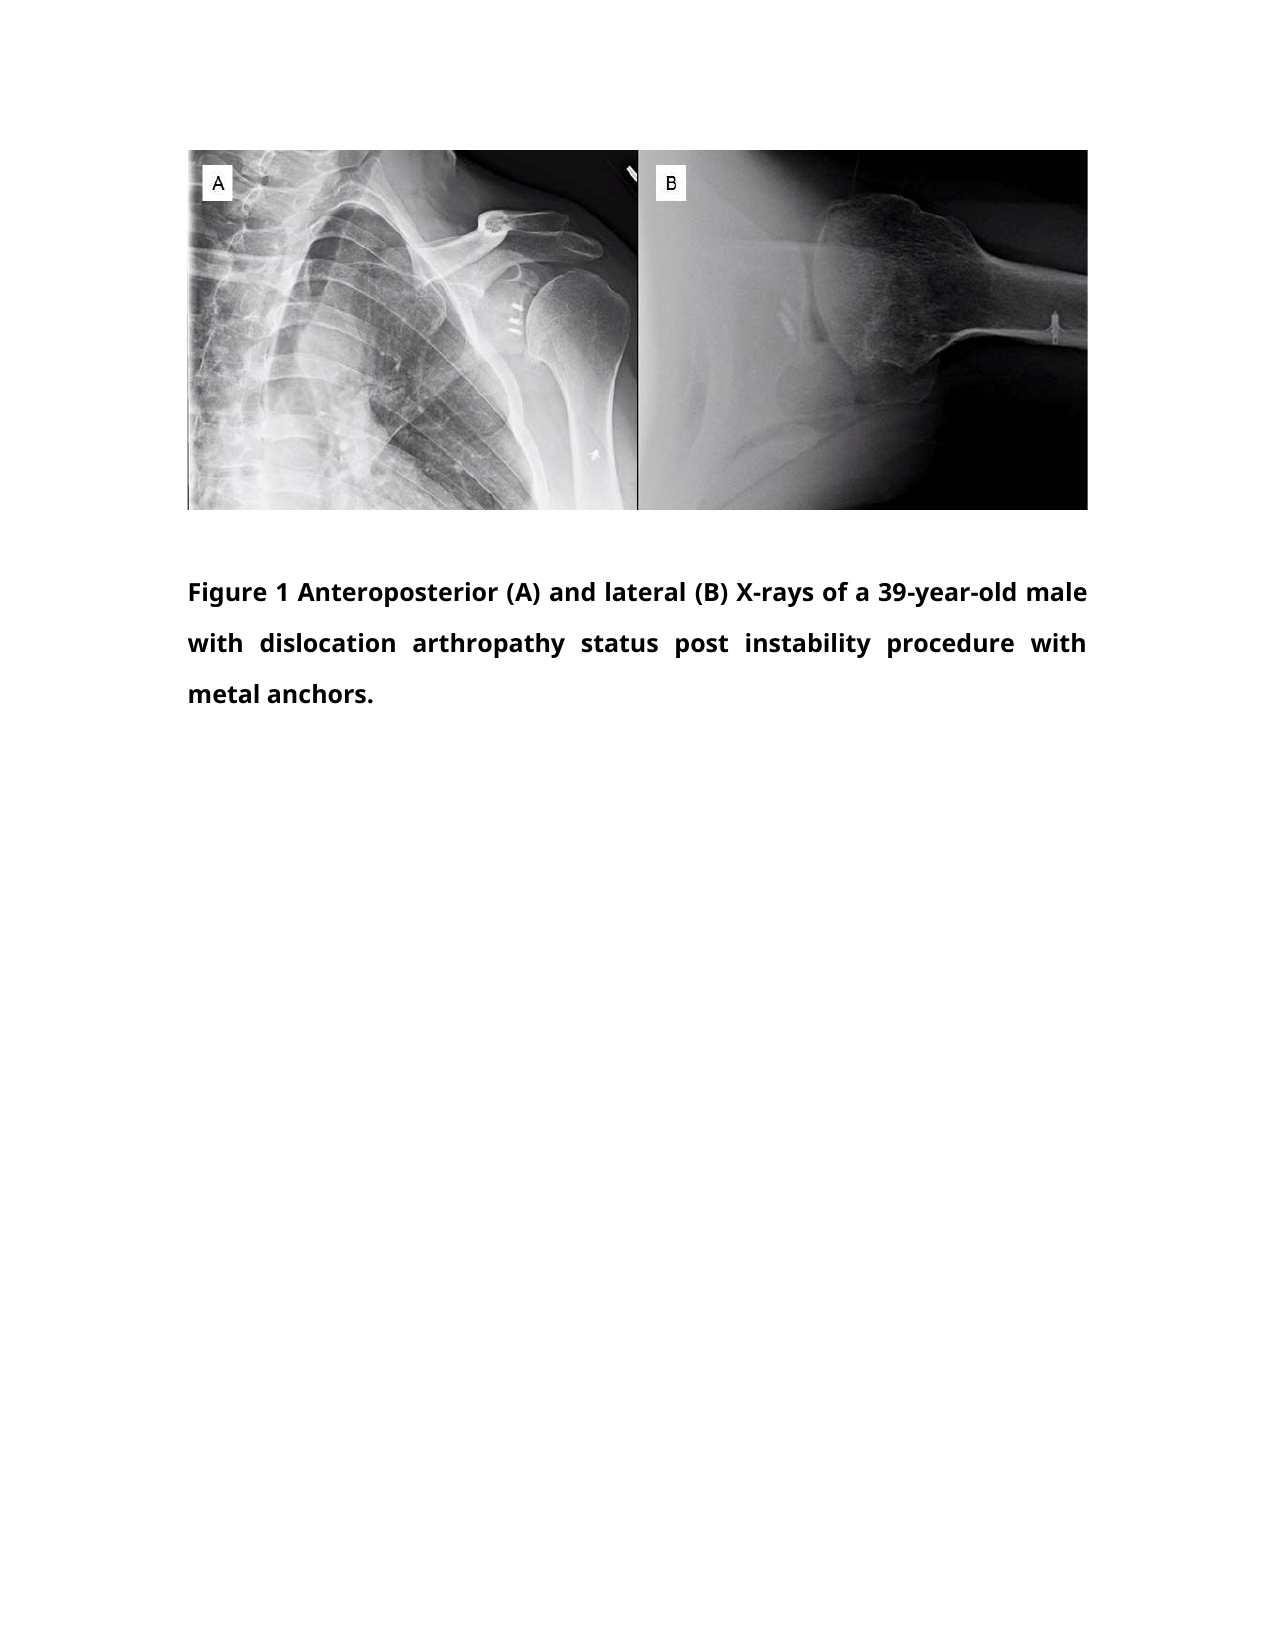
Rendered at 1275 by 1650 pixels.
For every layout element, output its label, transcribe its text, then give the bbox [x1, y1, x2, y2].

picture [187, 150, 1088, 510]
text Figure 1 Anteroposterior (A) and lateral (B) X-rays of a 39-year-old male with dislocation arthropathy status post instability procedure with metal anchors. [187, 575, 1087, 711]
